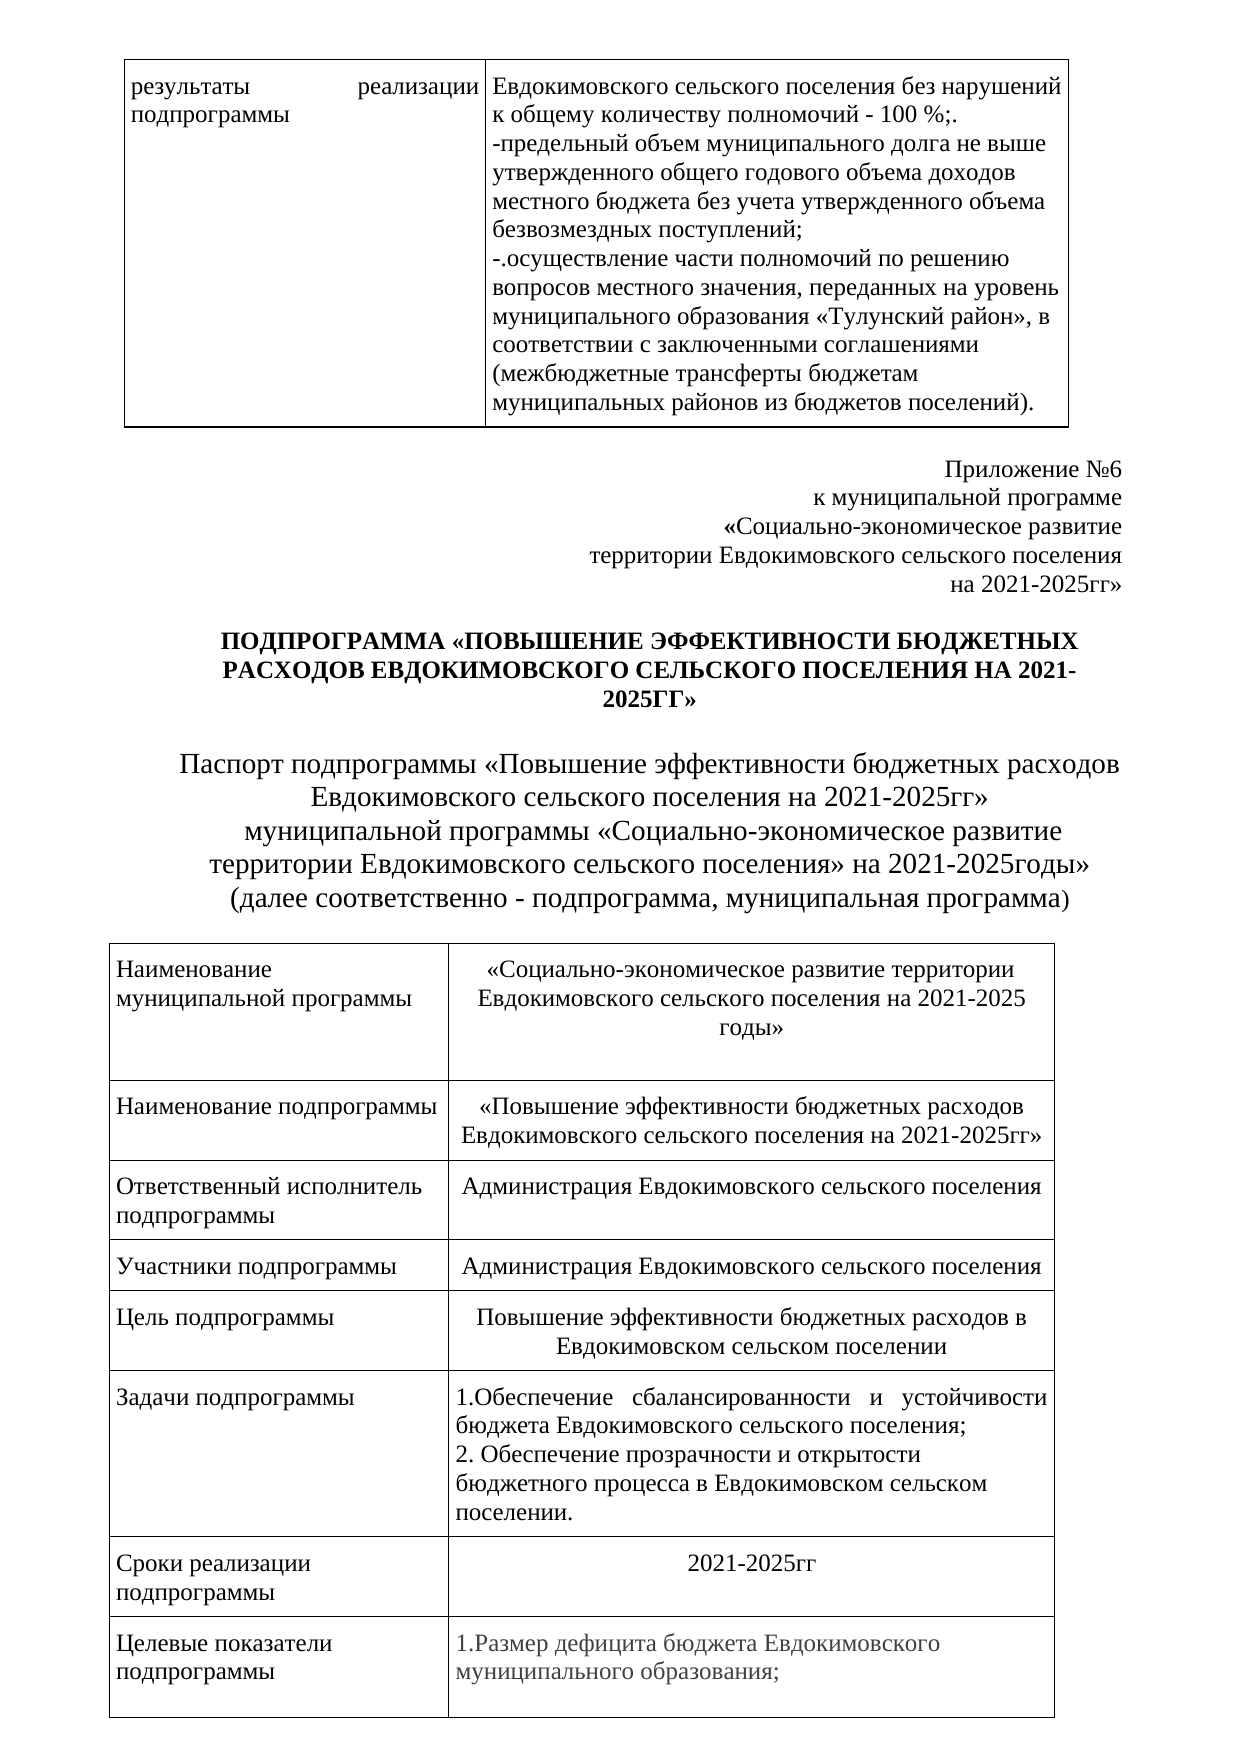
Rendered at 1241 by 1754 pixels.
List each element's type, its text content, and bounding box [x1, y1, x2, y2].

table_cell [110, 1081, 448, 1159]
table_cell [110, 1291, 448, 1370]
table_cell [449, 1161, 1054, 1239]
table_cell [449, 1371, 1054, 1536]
text муниципальной программы «Социально-экономическое развитие территории Евдокимовского сельского поселения» на 2021-2025годы» (далее соответственно - подпрограмма, муниципальная программа) [177, 813, 1122, 914]
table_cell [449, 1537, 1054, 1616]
text «Социально-экономическое развитие [177, 511, 1122, 540]
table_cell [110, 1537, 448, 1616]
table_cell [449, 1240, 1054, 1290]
text Паспорт подпрограммы «Повышение эффективности бюджетных расходов Евдокимовского сельского поселения на 2021-2025гг» [177, 746, 1122, 813]
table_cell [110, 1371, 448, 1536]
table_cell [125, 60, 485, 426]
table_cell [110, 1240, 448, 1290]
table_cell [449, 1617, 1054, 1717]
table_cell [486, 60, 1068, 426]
text к муниципальной программе [177, 482, 1122, 511]
text Приложение №6 [177, 454, 1122, 482]
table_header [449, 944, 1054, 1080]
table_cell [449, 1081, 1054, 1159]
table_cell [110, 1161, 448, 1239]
text территории Евдокимовского сельского поселения [177, 540, 1122, 569]
text на 2021-2025гг» [177, 569, 1122, 597]
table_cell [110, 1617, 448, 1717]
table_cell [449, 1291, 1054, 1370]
text Подпрограмма «Повышение эффективности бюджетных расходов Евдокимовского сельского поселения НА 2021-2025гг» [177, 626, 1122, 712]
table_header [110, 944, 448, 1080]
